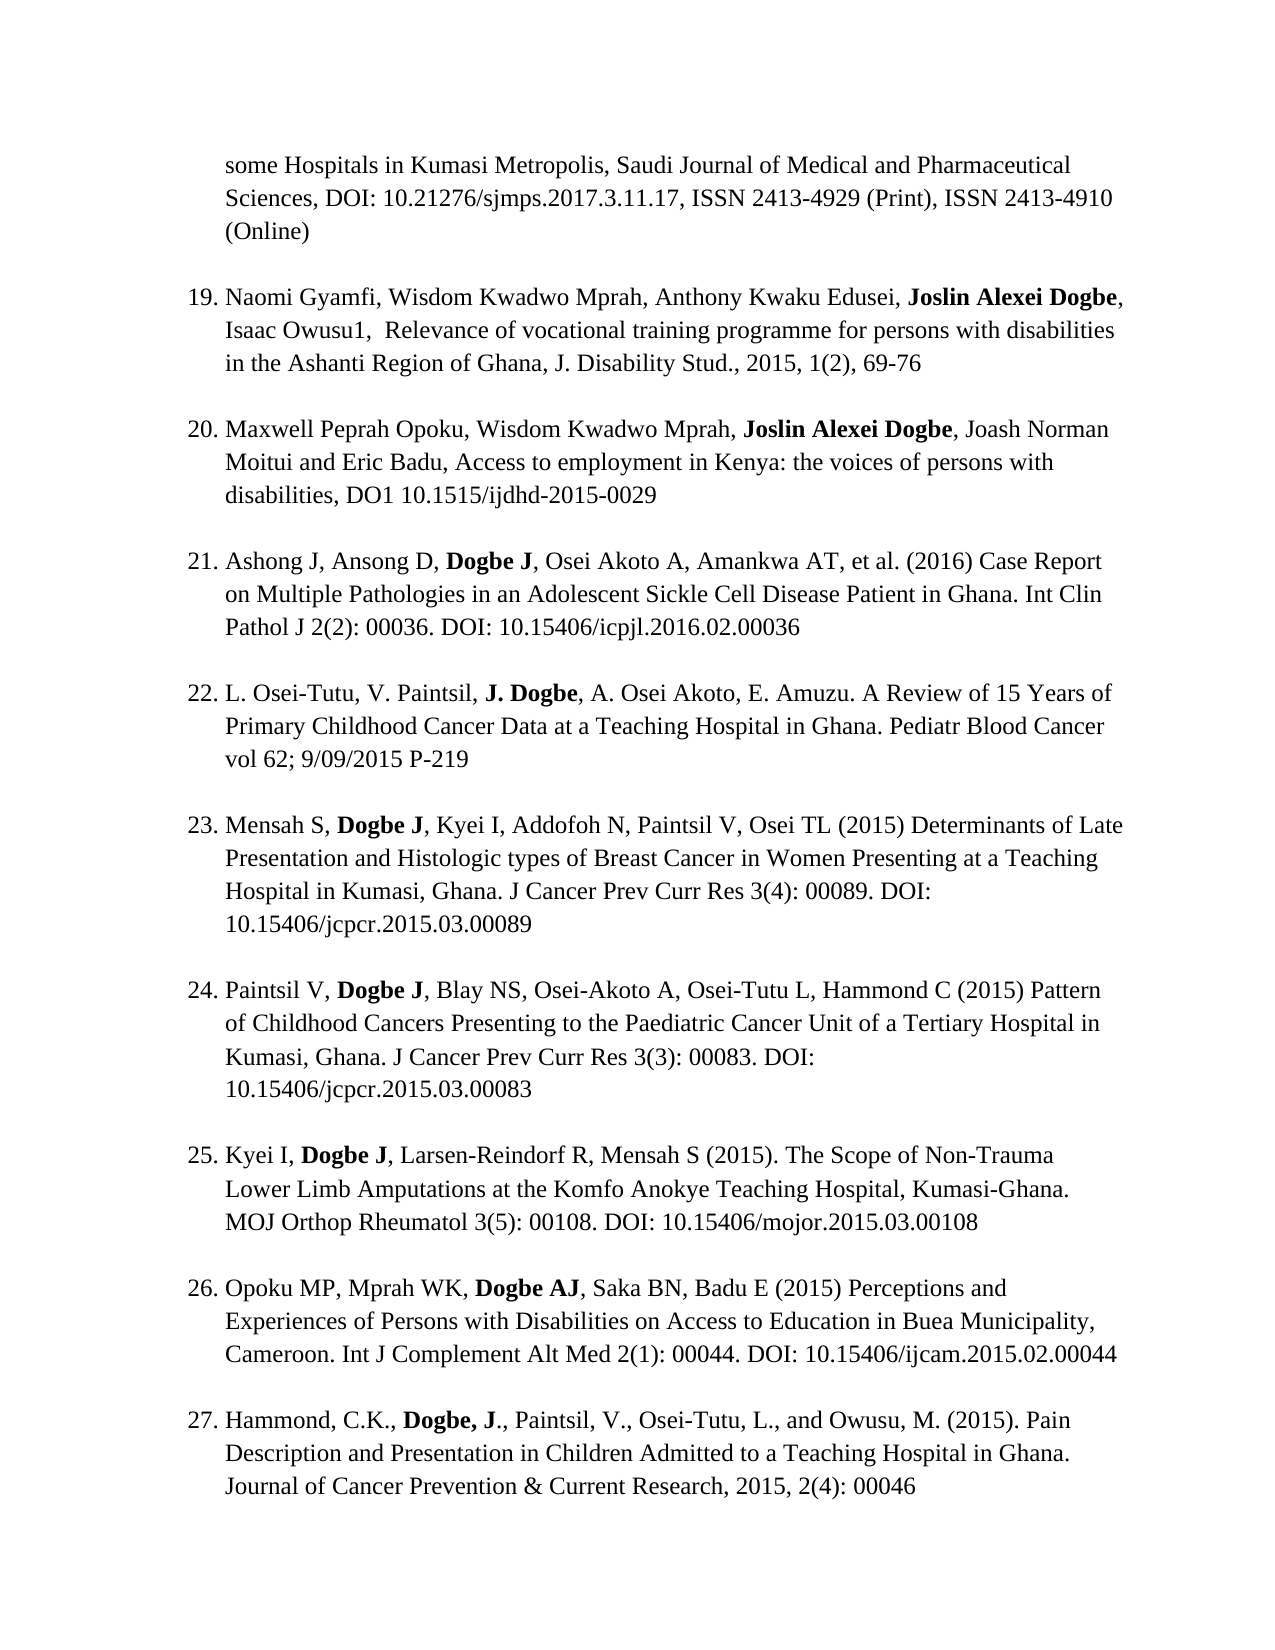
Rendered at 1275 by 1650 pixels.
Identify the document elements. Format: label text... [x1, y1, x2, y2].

list Naomi Gyamfi, Wisdom Kwadwo Mprah, Anthony Kwaku Edusei, Joslin Alexei Dogbe, Isaac Owusu1, Relevance of vocational training programme for persons with disabilities in the Ashanti Region of Ghana, J. Disability Stud., 2015, 1(2), 69-76 [187, 282, 1125, 377]
list Hammond, C.K., Dogbe, J., Paintsil, V., Osei-Tutu, L., and Owusu, M. (2015). Pain Description and Presentation in Children Admitted to a Teaching Hospital in Ghana. Journal of Cancer Prevention & Current Research, 2015, 2(4): 00046 [187, 1405, 1125, 1499]
list Paintsil V, Dogbe J, Blay NS, Osei-Akoto A, Osei-Tutu L, Hammond C (2015) Pattern of Childhood Cancers Presenting to the Paediatric Cancer Unit of a Tertiary Hospital in Kumasi, Ghana. J Cancer Prev Curr Res 3(3): 00083. DOI: 10.15406/jcpcr.2015.03.00083 [187, 976, 1125, 1103]
list Opoku MP, Mprah WK, Dogbe AJ, Saka BN, Badu E (2015) Perceptions and Experiences of Persons with Disabilities on Access to Education in Buea Municipality, Cameroon. Int J Complement Alt Med 2(1): 00044. DOI: 10.15406/ijcam.2015.02.00044 [187, 1273, 1125, 1367]
list Kyei I, Dogbe J, Larsen-Reindorf R, Mensah S (2015). The Scope of Non-Trauma Lower Limb Amputations at the Komfo Anokye Teaching Hospital, Kumasi-Ghana. MOJ Orthop Rheumatol 3(5): 00108. DOI: 10.15406/mojor.2015.03.00108 [187, 1141, 1125, 1235]
list Ashong J, Ansong D, Dogbe J, Osei Akoto A, Amankwa AT, et al. (2016) Case Report on Multiple Pathologies in an Adolescent Sickle Cell Disease Patient in Ghana. Int Clin Pathol J 2(2): 00036. DOI: 10.15406/icpjl.2016.02.00036 [187, 546, 1125, 641]
list Maxwell Peprah Opoku, Wisdom Kwadwo Mprah, Joslin Alexei Dogbe, Joash Norman Moitui and Eric Badu, Access to employment in Kenya: the voices of persons with disabilities, DO1 10.1515/ijdhd-2015-0029 [187, 414, 1125, 509]
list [187, 150, 1125, 245]
list Mensah S, Dogbe J, Kyei I, Addofoh N, Paintsil V, Osei TL (2015) Determinants of Late Presentation and Histologic types of Breast Cancer in Women Presenting at a Teaching Hospital in Kumasi, Ghana. J Cancer Prev Curr Res 3(4): 00089. DOI: 10.15406/jcpcr.2015.03.00089 [187, 810, 1125, 938]
list L. Osei-Tutu, V. Paintsil, J. Dogbe, A. Osei Akoto, E. Amuzu. A Review of 15 Years of Primary Childhood Cancer Data at a Teaching Hospital in Ghana. Pediatr Blood Cancer vol 62; 9/09/2015 P-219 [187, 678, 1125, 773]
